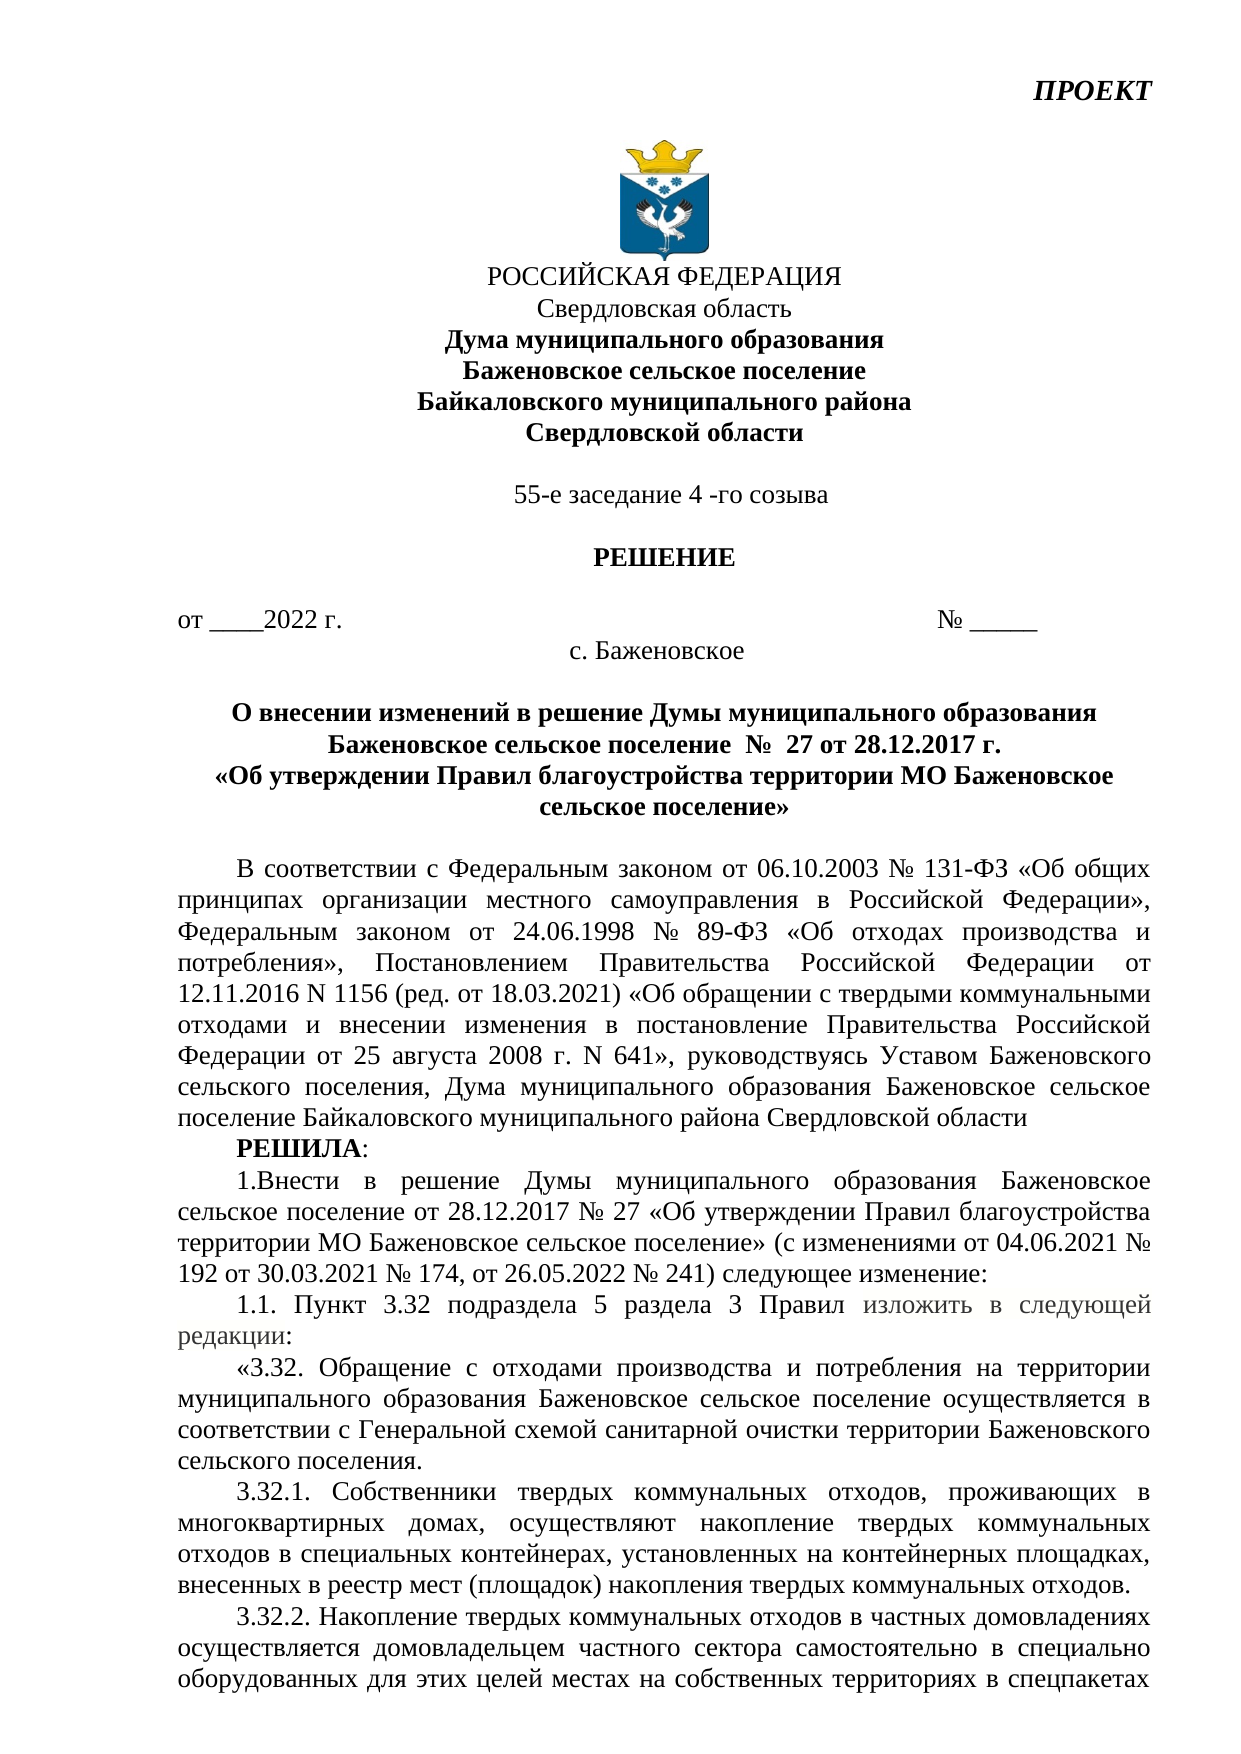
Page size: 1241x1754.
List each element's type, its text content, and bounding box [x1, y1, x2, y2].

text 1.Внести в решение Думы муниципального образования Баженовское сельское поселение от 28.12.2017 № 27 «Об утверждении Правил благоустройства территории МО Баженовское сельское поселение» (с изменениями от 04.06.2021 № 192 от 30.03.2021 № 174, от 26.05.2022 № 241) следующее изменение: [177, 1164, 1152, 1288]
text РЕШИЛА: [177, 1133, 1152, 1164]
text Байкаловского муниципального района [177, 385, 1152, 416]
text «3.32. Обращение с отходами производства и потребления на территории муниципального образования Баженовское сельское поселение осуществляется в соответствии с Генеральной схемой санитарной очистки территории Баженовского сельского поселения. [177, 1351, 1152, 1475]
text от ____2022 г. № _____ [177, 603, 1152, 634]
text с. Баженовское [177, 634, 1152, 665]
text Российская Федерация [177, 261, 1152, 292]
text «Об утверждении Правил благоустройства территории МО Баженовское сельское поселение» [177, 759, 1152, 821]
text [177, 1600, 1152, 1693]
text РЕШЕНИЕ [177, 541, 1152, 572]
text Дума муниципального образования [177, 323, 1152, 354]
text Свердловской области [177, 416, 1152, 447]
text Свердловская область [177, 292, 1152, 323]
text В соответствии с Федеральным законом от 06.10.2003 № 131-ФЗ «Об общих принципах организации местного самоуправления в Российской Федерации», Федеральным законом от 24.06.1998 № 89-ФЗ «Об отходах производства и потребления», Постановлением Правительства Российской Федерации от 12.11.2016 N 1156 (ред. от 18.03.2021) «Об обращении с твердыми коммунальными отходами и внесении изменения в постановление Правительства Российской Федерации от 25 августа 2008 г. N 641», руководствуясь Уставом Баженовского сельского поселения, Дума муниципального образования Баженовское сельское поселение Байкаловского муниципального района Свердловской области [177, 852, 1152, 1133]
text ПРОЕКТ [177, 73, 1152, 107]
picture [620, 140, 709, 261]
text 55-е заседание 4 -го созыва [177, 478, 1152, 510]
text 3.32.1. Собственники твердых коммунальных отходов, проживающих в многоквартирных домах, осуществляют накопление твердых коммунальных отходов в специальных контейнерах, установленных на контейнерных площадках, внесенных в реестр мест (площадок) накопления твердых коммунальных отходов. [177, 1475, 1152, 1600]
text О внесении изменений в решение Думы муниципального образования Баженовское сельское поселение № 27 от 28.12.2017 г. [177, 697, 1152, 759]
text 1.1. Пункт 3.32 подраздела 5 раздела 3 Правил изложить в следующей редакции: [177, 1288, 1152, 1351]
text Баженовское сельское поселение [177, 354, 1152, 385]
